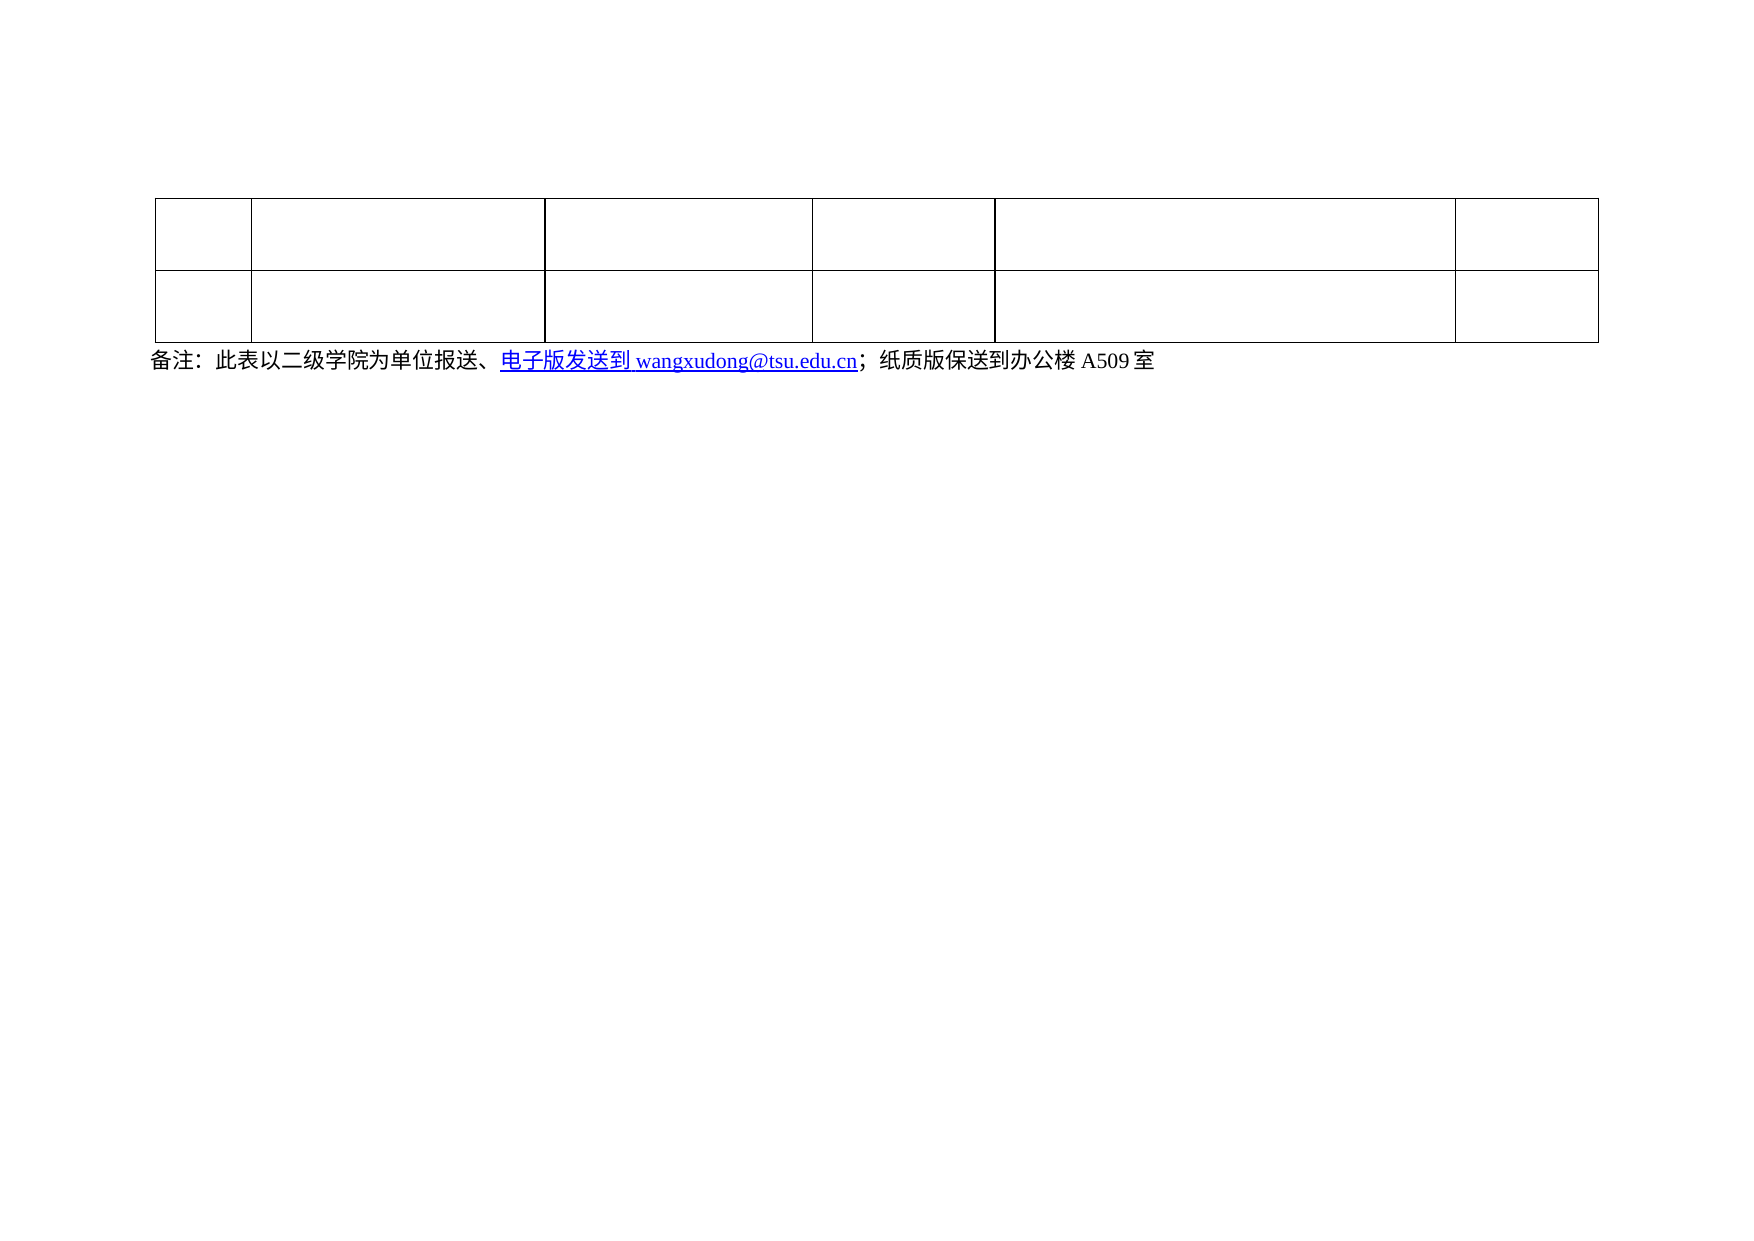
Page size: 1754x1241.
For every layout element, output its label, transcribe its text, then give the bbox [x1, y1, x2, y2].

table_cell [252, 199, 544, 269]
table_cell [1456, 271, 1598, 342]
table_cell [156, 271, 251, 342]
table_cell [156, 199, 251, 269]
table_cell [252, 271, 544, 342]
table_cell [996, 271, 1455, 342]
table_cell [1456, 199, 1598, 269]
table_cell [813, 271, 994, 342]
table_cell [996, 199, 1455, 269]
table_cell [813, 199, 994, 269]
table_cell [546, 199, 812, 269]
table_cell [546, 271, 812, 342]
text 备注：此表以二级学院为单位报送、电子版发送到wangxudong@tsu.edu.cn；纸质版保送到办公楼A509室 [150, 343, 1604, 375]
